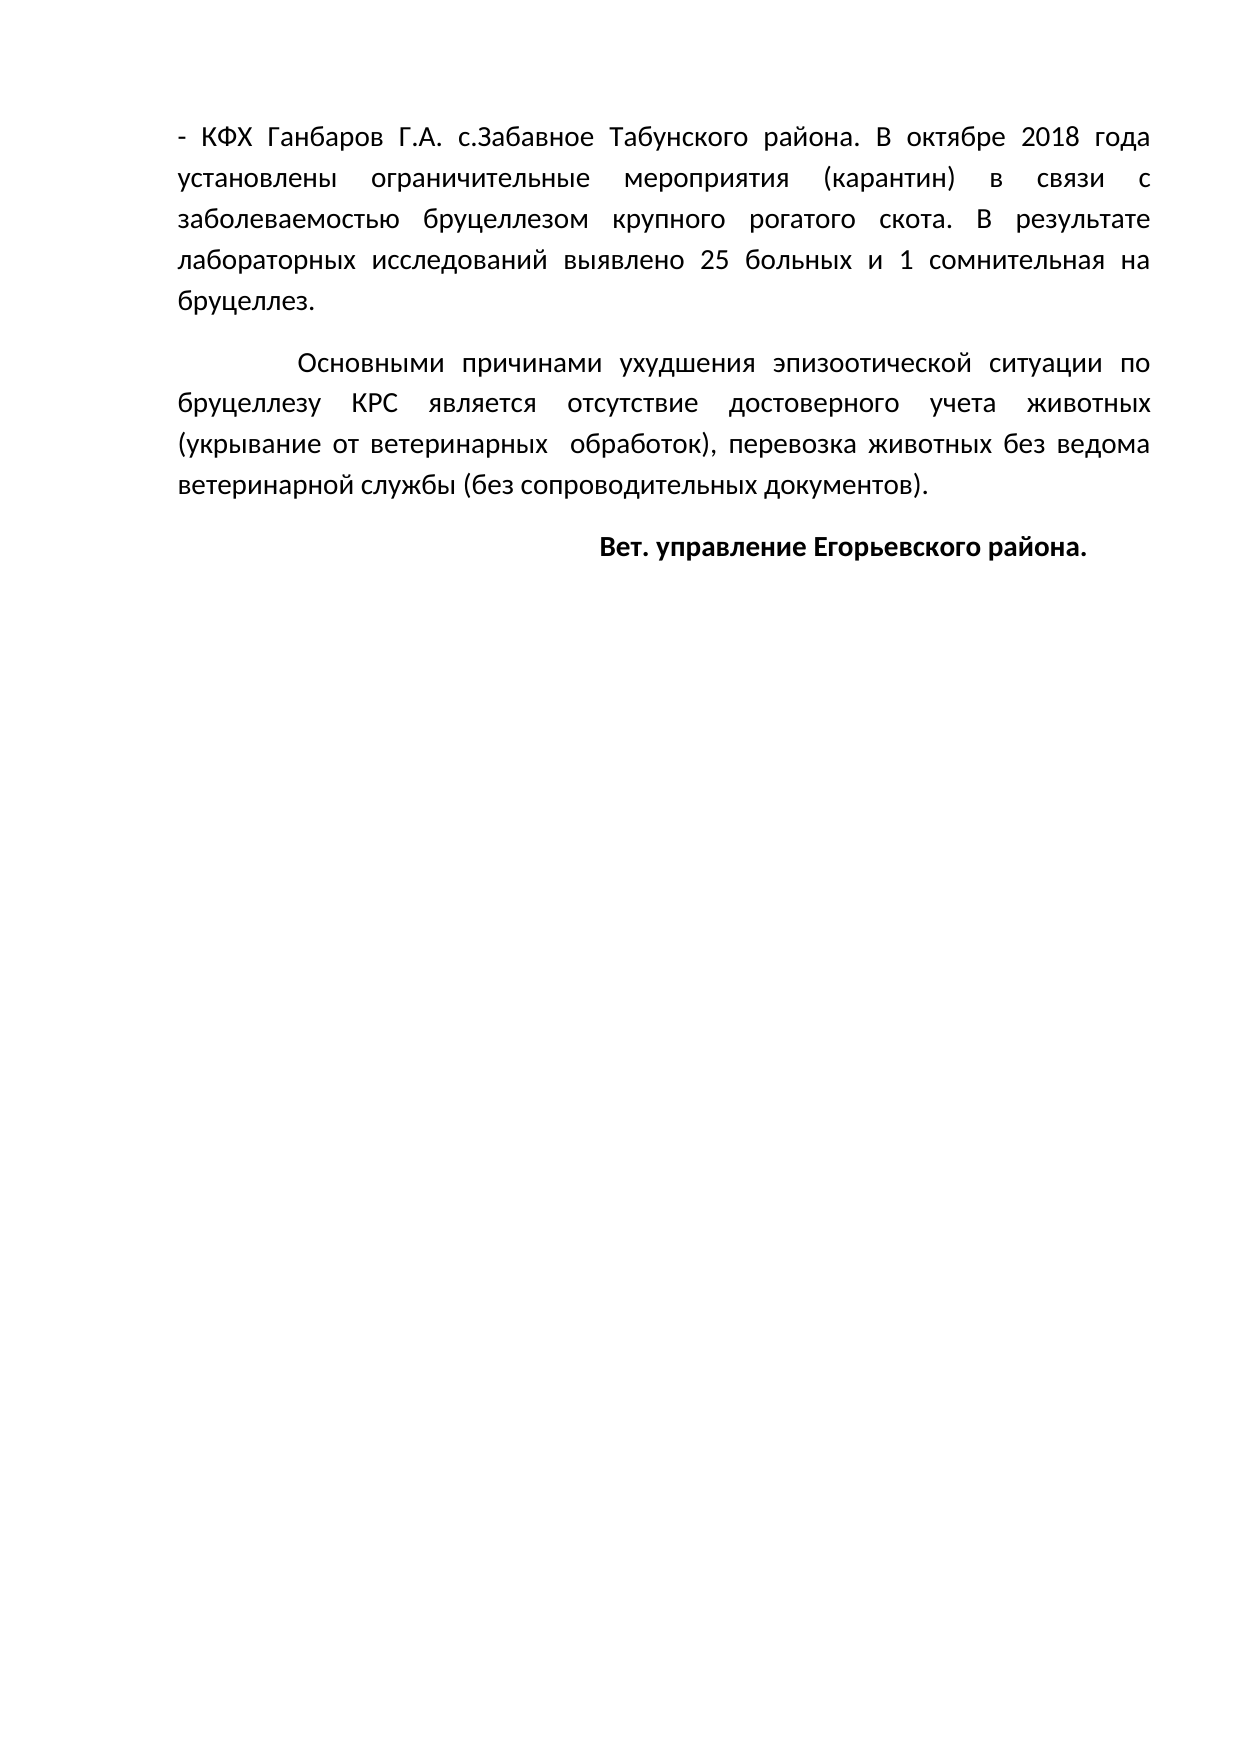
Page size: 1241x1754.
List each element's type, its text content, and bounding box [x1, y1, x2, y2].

text Вет. управление Егорьевского района. [177, 528, 1152, 564]
text - КФХ Ганбаров Г.А. с.Забавное Табунского района. В октябре 2018 года установлены ограничительные мероприятия (карантин) в связи с заболеваемостью бруцеллезом крупного рогатого скота. В результате лабораторных исследований выявлено 25 больных и 1 сомнительная на бруцеллез. [177, 118, 1152, 317]
text Основными причинами ухудшения эпизоотической ситуации по бруцеллезу КРС является отсутствие достоверного учета животных (укрывание от ветеринарных обработок), перевозка животных без ведома ветеринарной службы (без сопроводительных документов). [177, 344, 1152, 502]
